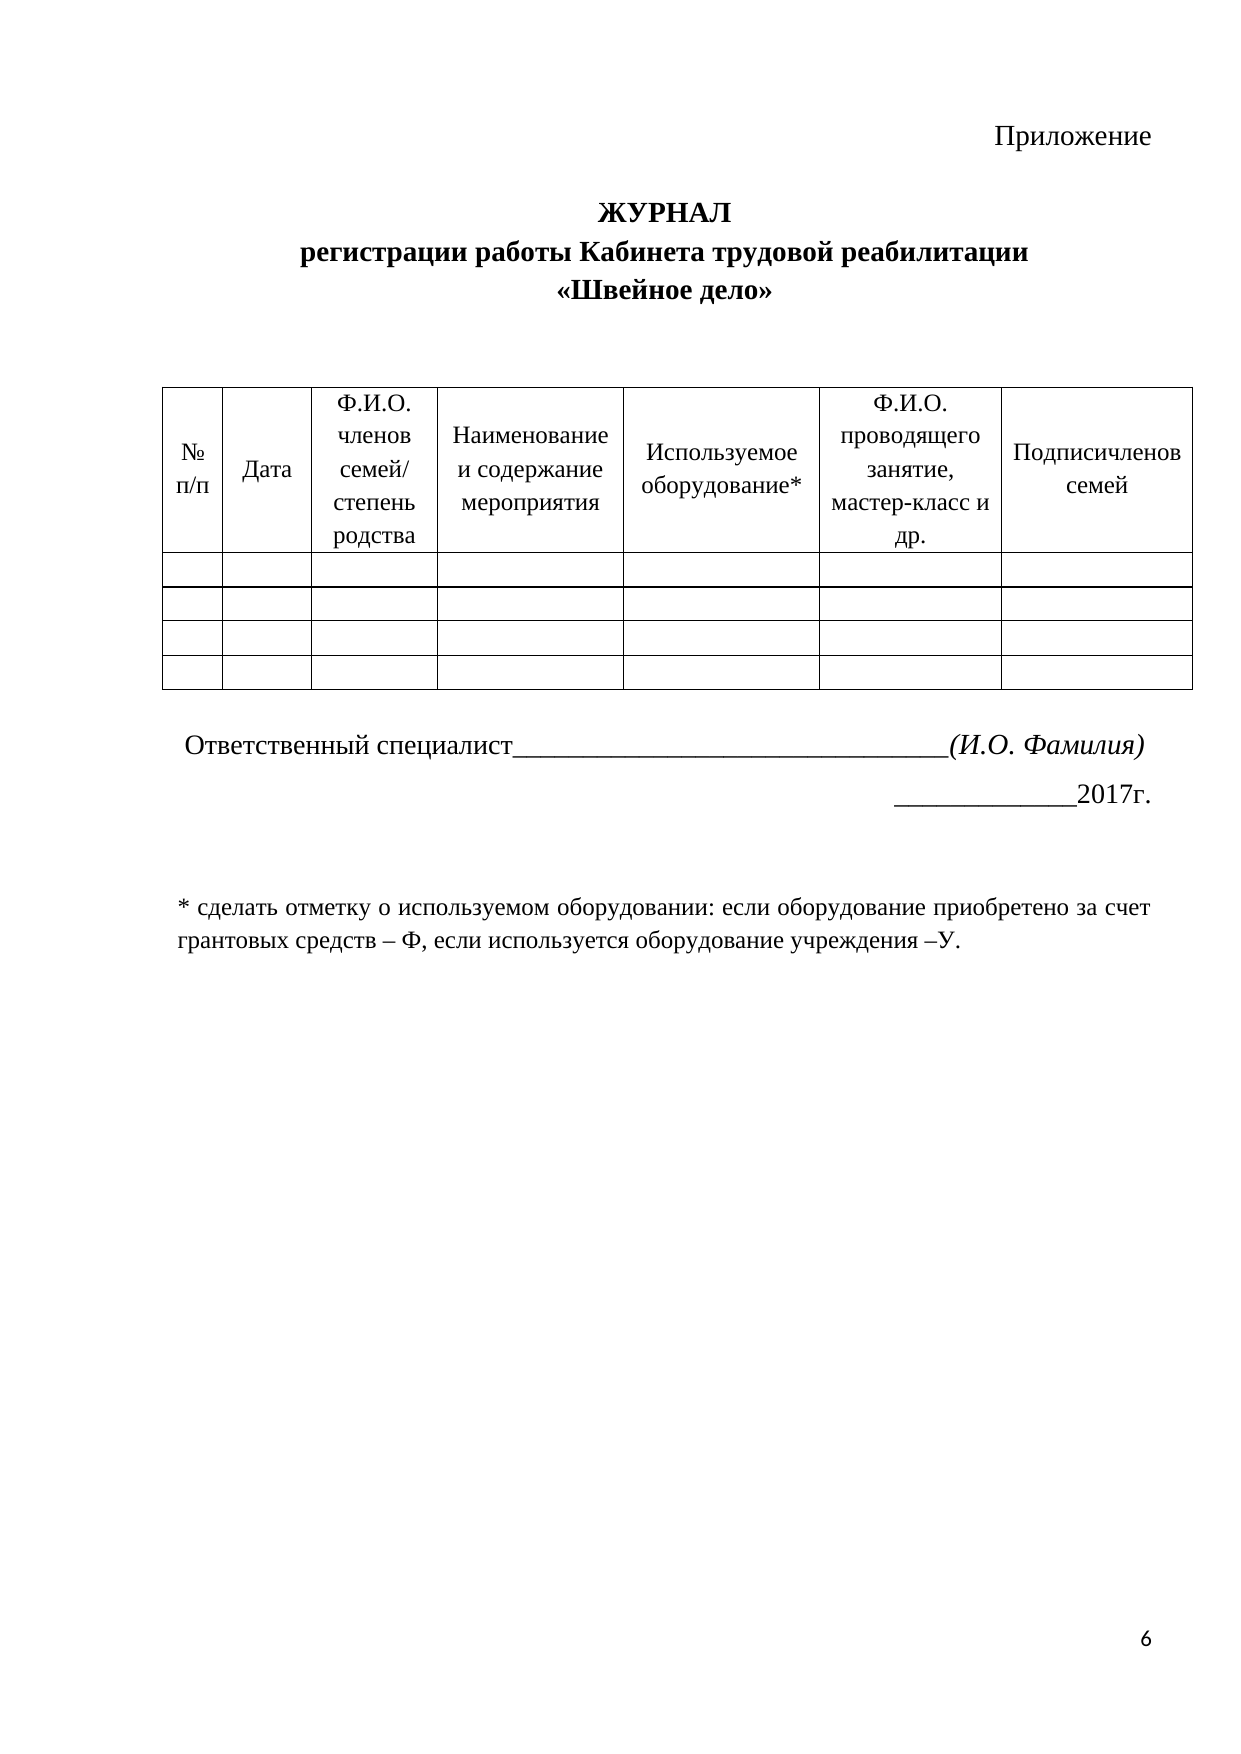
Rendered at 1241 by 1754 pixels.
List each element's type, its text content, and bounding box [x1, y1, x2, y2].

table_cell [438, 656, 623, 688]
table_header Дата [223, 388, 311, 552]
table_cell [223, 656, 311, 688]
table_header Наименование и содержание мероприятия [438, 388, 623, 552]
table_cell [438, 621, 623, 654]
table_cell [163, 588, 222, 620]
table_cell [1002, 588, 1192, 620]
table_header Ф.И.О. проводящего занятие, мастер-класс и др. [820, 388, 1001, 552]
table_cell [624, 621, 819, 654]
table_cell [312, 588, 437, 620]
table_cell [624, 656, 819, 688]
table_header Используемое оборудование* [624, 388, 819, 552]
table_cell [1002, 621, 1192, 654]
table_cell [163, 553, 222, 586]
table_header Ф.И.О. членов семей/ степень родства [312, 388, 437, 552]
table_cell [624, 553, 819, 586]
table_cell [820, 588, 1001, 620]
table_cell [820, 553, 1001, 586]
table_cell [163, 621, 222, 654]
text регистрации работы Кабинета трудовой реабилитации [177, 234, 1152, 267]
table_header № п/п [163, 388, 222, 552]
text Ответственный специалист_______________________________(И.О. Фамилия) [177, 727, 1152, 760]
text ЖУРНАЛ [177, 195, 1152, 229]
table_cell [438, 553, 623, 586]
table_cell [312, 553, 437, 586]
table_cell [438, 588, 623, 620]
text «Швейное дело» [177, 272, 1152, 306]
table_cell [1002, 656, 1192, 688]
text Приложение [177, 118, 1152, 152]
table_cell [820, 656, 1001, 688]
table_cell [223, 553, 311, 586]
text * сделать отметку о используемом оборудовании: если оборудование приобретено за счет грантовых средств – Ф, если используется оборудование учреждения –У. [177, 892, 1152, 953]
table_cell [223, 588, 311, 620]
table_cell [223, 621, 311, 654]
table_cell [312, 621, 437, 654]
table_header Подписичленов семей [1002, 388, 1192, 552]
table_cell [312, 656, 437, 688]
text _____________2017г. [177, 777, 1152, 809]
table_cell [1002, 553, 1192, 586]
table_cell [624, 588, 819, 620]
table_cell [163, 656, 222, 688]
table_cell [820, 621, 1001, 654]
